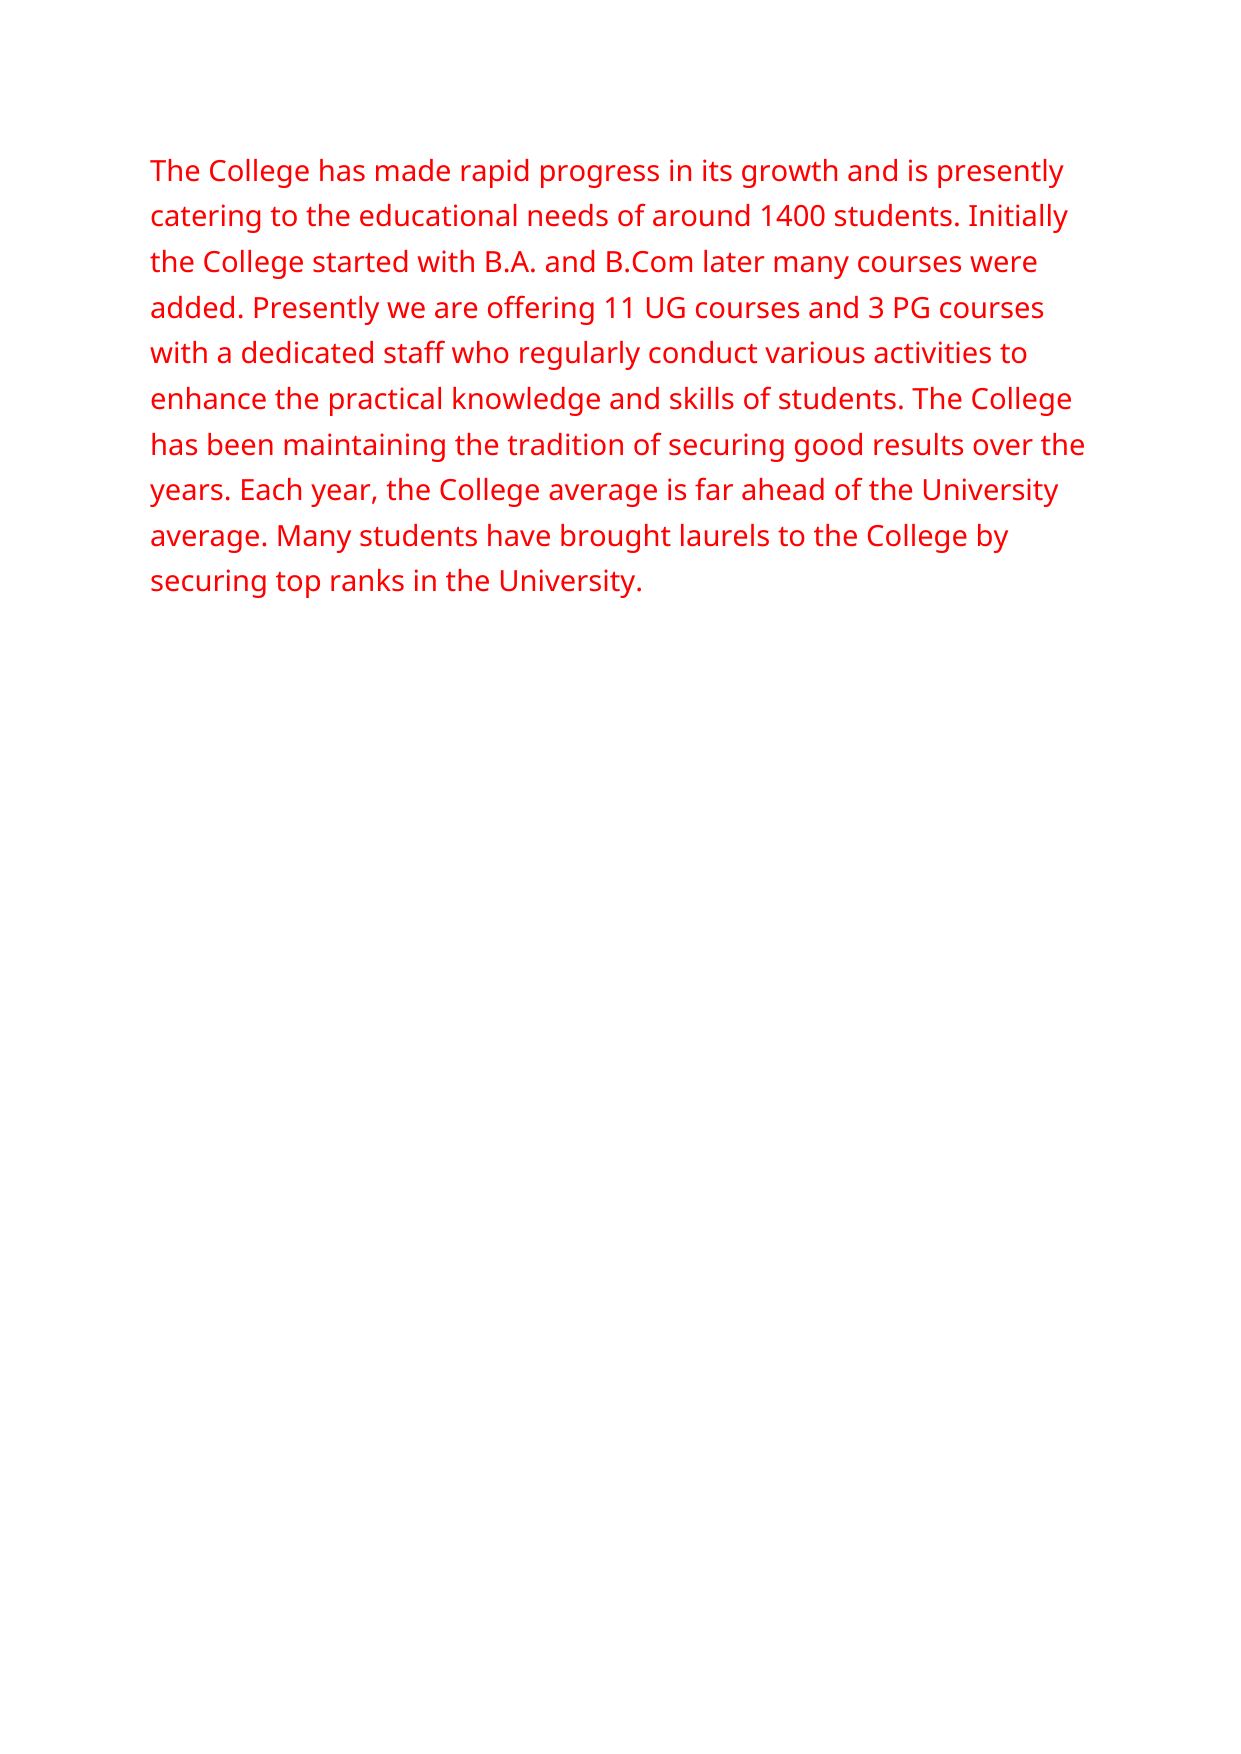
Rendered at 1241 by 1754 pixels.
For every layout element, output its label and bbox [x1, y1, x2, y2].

text [150, 150, 1090, 600]
